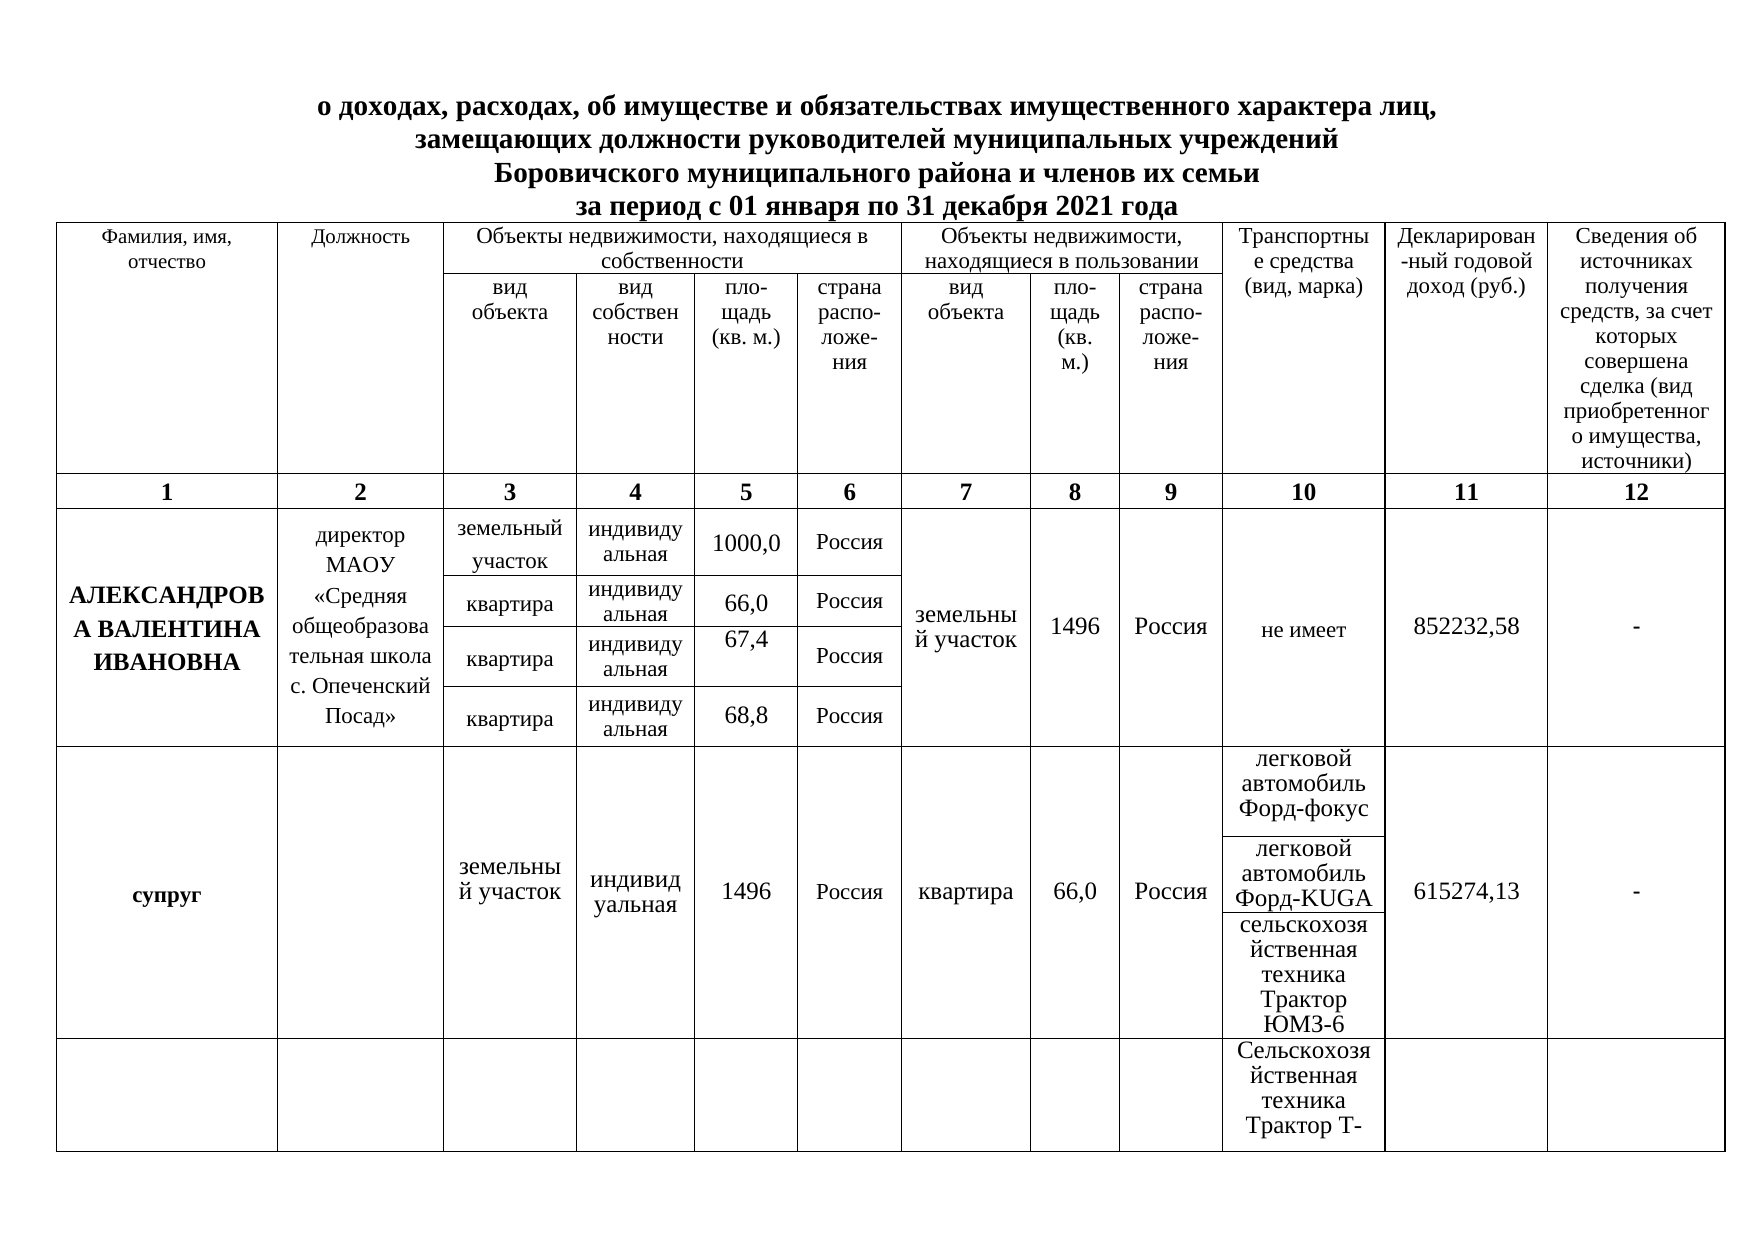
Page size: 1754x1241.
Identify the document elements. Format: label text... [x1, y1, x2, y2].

text о доходах, расходах, об имуществе и обязательствах имущественного характера лиц, [118, 89, 1636, 122]
table_cell директор МАОУ «Средняя общеобразовательная школа с. Опеченский Посад» [278, 509, 443, 746]
table_cell 615274,13 [1386, 747, 1547, 1038]
table_cell 11 [1386, 474, 1547, 507]
table_cell квартира [444, 627, 576, 686]
table_cell квартира [444, 576, 576, 626]
table_cell легковой автомобиль Форд-фокус [1223, 747, 1384, 836]
text за период с 01 января по 31 декабря 2021 года [118, 189, 1636, 222]
table_cell вид объекта [902, 274, 1030, 473]
table_cell супруг [57, 747, 277, 1038]
table_cell Россия [1120, 747, 1222, 1038]
table_cell 4 [577, 474, 694, 507]
table_cell легковой автомобиль Форд-KUGA [1223, 837, 1384, 912]
table_cell 10 [1223, 474, 1384, 507]
table_cell [57, 1039, 277, 1151]
table_cell Россия [1120, 509, 1222, 746]
table_cell [444, 1039, 576, 1151]
table_cell 1496 [695, 747, 797, 1038]
table_cell страна распо-ложе-ния [1120, 274, 1222, 473]
table_cell индивидуальная [577, 687, 694, 746]
table_cell страна распо-ложе-ния [798, 274, 901, 473]
table_header Транспортные средства (вид, марка) [1223, 223, 1384, 473]
table_cell Россия [798, 747, 901, 1038]
table_cell земельный участок [444, 747, 576, 1038]
table_cell 1000,0 [695, 509, 797, 575]
table_cell земельный участок [902, 509, 1030, 746]
table_cell пло-щадь (кв. м.) [1031, 274, 1119, 473]
table_cell [278, 1039, 443, 1151]
table_cell земельный участок [444, 509, 576, 575]
table_cell Россия [798, 687, 901, 746]
table_cell 7 [902, 474, 1030, 507]
table_cell 67,4 [695, 627, 797, 686]
table_header Сведения об источниках получения средств, за счет которых совершена сделка (вид приобретенного имущества, источники) [1548, 223, 1724, 473]
table_header Должность [278, 223, 443, 473]
table_cell 2 [278, 474, 443, 507]
table_cell Россия [798, 509, 901, 575]
table_cell 5 [695, 474, 797, 507]
table_cell [902, 1039, 1030, 1151]
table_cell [1223, 1039, 1384, 1151]
table_cell квартира [444, 687, 576, 746]
table_cell [1386, 1039, 1547, 1151]
table_header Декларирован-ный годовой доход (руб.) [1386, 223, 1547, 473]
table_cell вид собственности [577, 274, 694, 473]
table_cell 66,0 [1031, 747, 1119, 1038]
table_cell 1 [57, 474, 277, 507]
table_cell 6 [798, 474, 901, 507]
table_cell 68,8 [695, 687, 797, 746]
table_cell 852232,58 [1386, 509, 1547, 746]
table_cell сельскохозяйственная техника Трактор ЮМЗ-6 [1223, 913, 1384, 1038]
table_cell [1548, 1039, 1724, 1151]
table_cell [1031, 1039, 1119, 1151]
table_cell 9 [1120, 474, 1222, 507]
table_header Объекты недвижимости, находящиеся в пользовании [902, 223, 1222, 273]
table_cell Россия [798, 627, 901, 686]
table_cell [695, 1039, 797, 1151]
table_cell 66,0 [695, 576, 797, 626]
table_cell - [1548, 509, 1724, 746]
table_cell индивидуальная [577, 747, 694, 1038]
table_cell индивидуальная [577, 627, 694, 686]
table_cell пло-щадь (кв. м.) [695, 274, 797, 473]
table_cell 8 [1031, 474, 1119, 507]
table_cell 3 [444, 474, 576, 507]
table_cell [278, 747, 443, 1038]
text Боровичского муниципального района и членов их семьи [118, 155, 1636, 189]
table_cell [1120, 1039, 1222, 1151]
table_cell - [1548, 747, 1724, 1038]
table_cell вид объекта [444, 274, 576, 473]
table_cell Россия [798, 576, 901, 626]
table_header Фамилия, имя, отчество [57, 223, 277, 473]
table_cell квартира [902, 747, 1030, 1038]
table_cell индивидуальная [577, 576, 694, 626]
table_cell 1496 [1031, 509, 1119, 746]
table_cell индивидуальная [577, 509, 694, 575]
table_cell [577, 1039, 694, 1151]
table_header Объекты недвижимости, находящиеся в собственности [444, 223, 901, 273]
table_cell [798, 1039, 901, 1151]
table_cell не имеет [1223, 509, 1384, 746]
text замещающих должности руководителей муниципальных учреждений [118, 122, 1636, 155]
table_cell АЛЕКСАНДРОВА ВАЛЕНТИНА ИВАНОВНА [57, 509, 277, 746]
table_cell 12 [1548, 474, 1724, 507]
